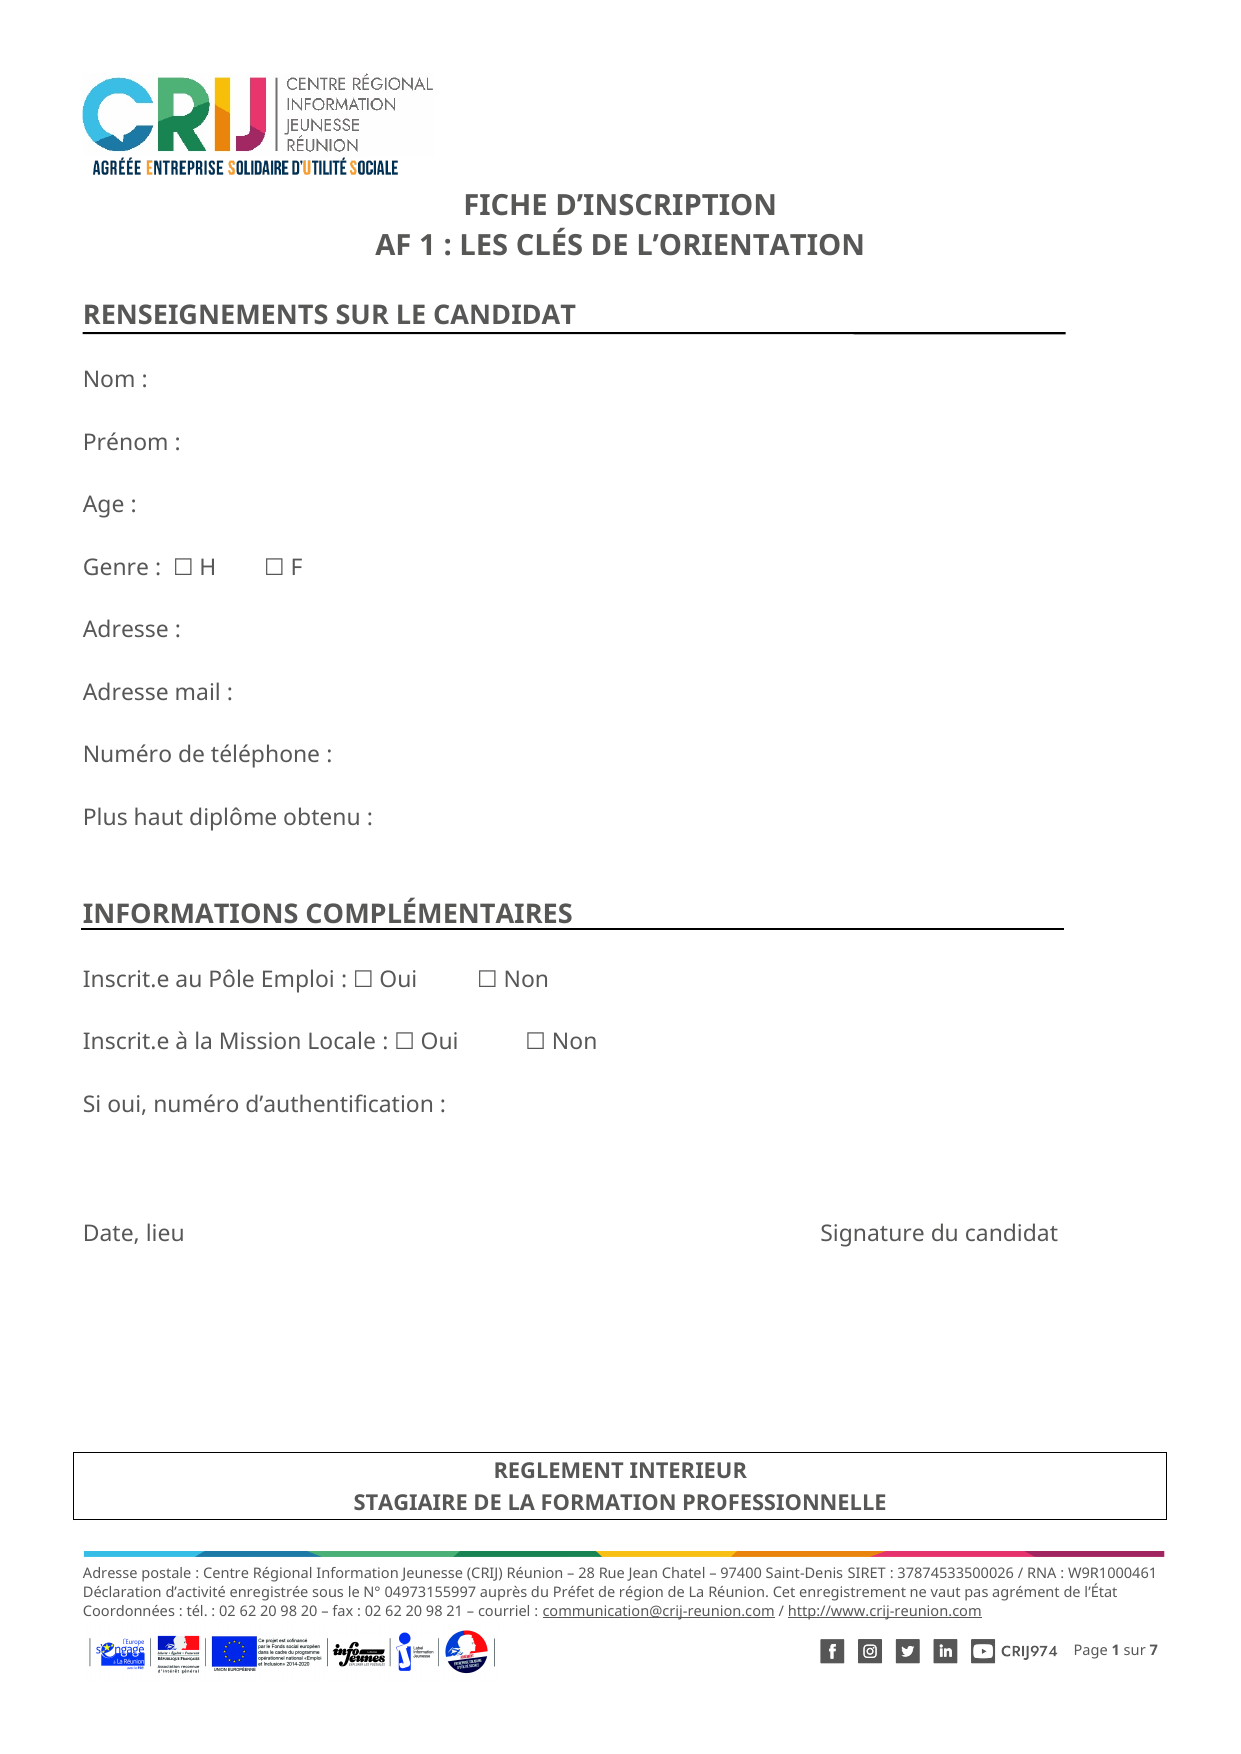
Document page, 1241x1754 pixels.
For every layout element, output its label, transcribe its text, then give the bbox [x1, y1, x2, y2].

text Genre : H F [83, 551, 1157, 582]
text Inscrit.e à la Mission Locale : Oui Non [83, 1025, 1157, 1056]
text STAGIAIRE DE LA FORMATION PROFESSIONNELLE [74, 1484, 1166, 1519]
text Adresse mail : [83, 676, 1157, 707]
text Si oui, numéro d’authentification : [83, 1088, 1157, 1119]
text Inscrit.e au Pôle Emploi : Oui Non [83, 963, 1157, 994]
text RENSEIGNEMENTS SUR LE CANDIDAT [83, 295, 1157, 332]
text INFORMATIONS COMPLÉMENTAIRES [83, 894, 1157, 931]
picture [82, 1624, 503, 1684]
text Numéro de téléphone : [83, 738, 1157, 769]
text FICHE D’INSCRIPTION [83, 184, 1157, 224]
text Prénom : [83, 426, 1157, 457]
text Age : [83, 488, 1157, 519]
text Adresse : [83, 613, 1157, 644]
text REGLEMENT INTERIEUR [74, 1453, 1166, 1484]
text Nom : [83, 363, 1157, 394]
text Plus haut diplôme obtenu : [83, 801, 1157, 832]
text Date, lieu Signature du candidat [83, 1217, 1157, 1282]
picture [815, 1639, 1058, 1667]
text AF 1 : LES CLÉS DE L’ORIENTATION [83, 224, 1157, 264]
picture [83, 1551, 1165, 1557]
picture [67, 73, 434, 197]
